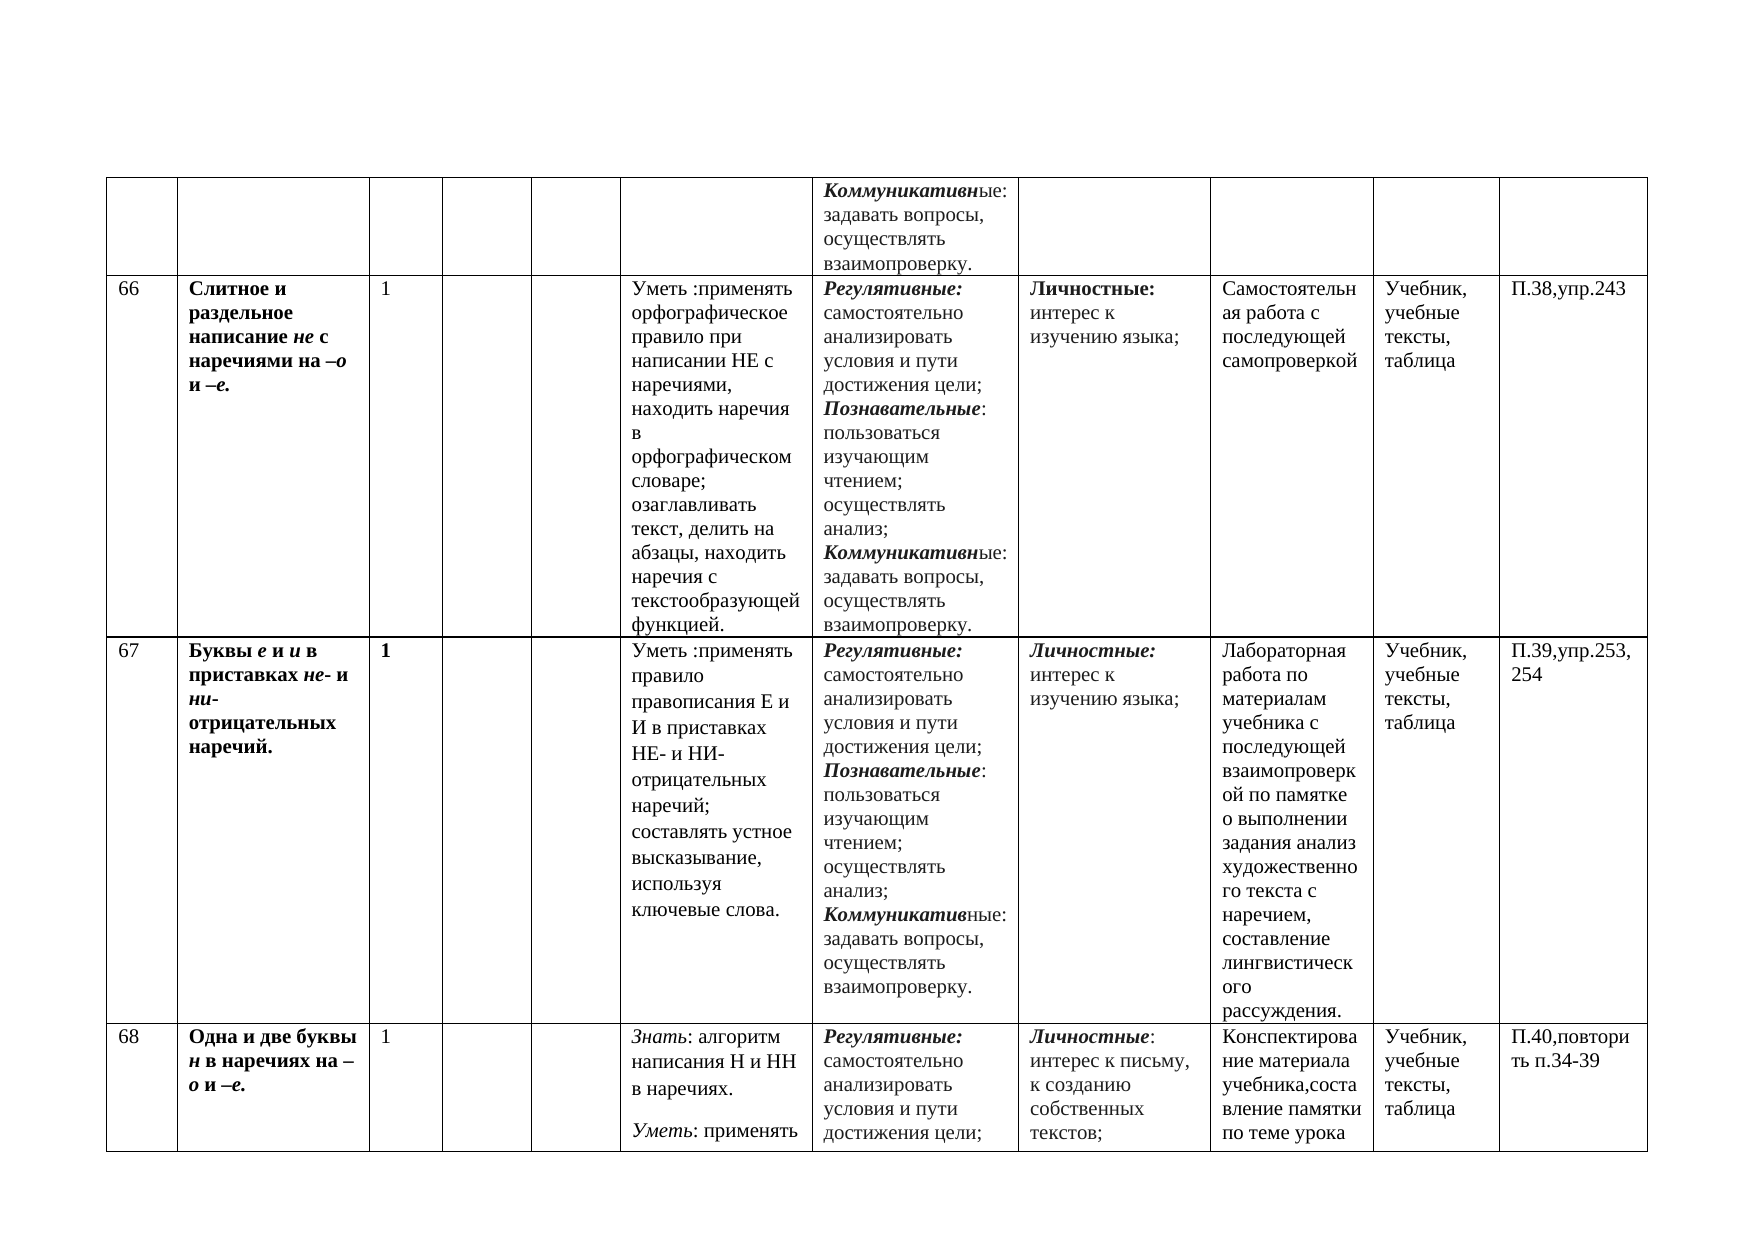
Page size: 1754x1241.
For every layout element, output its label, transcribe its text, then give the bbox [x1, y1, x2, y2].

table_cell Самостоятельная работа с последующей самопроверкой [1211, 276, 1373, 636]
table_cell 1 [370, 178, 442, 274]
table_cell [1211, 1024, 1373, 1151]
table_cell Учебник, учебные тексты, таблица [1374, 276, 1499, 636]
table_cell [532, 638, 620, 1022]
table_cell П.39,упр.253,254 [1500, 638, 1647, 1022]
table_cell 68 [107, 1024, 177, 1151]
table_cell 1 [370, 638, 442, 1022]
table_cell [532, 1024, 620, 1151]
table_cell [1019, 178, 1210, 274]
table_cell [813, 178, 1018, 274]
table_cell Регулятивные: самостоятельно анализировать условия и пути достижения цели; Познавательные: пользоваться изучающим чтением; осуществлять анализ; Коммуникативные: задавать вопросы, осуществлять взаимопроверку. [813, 638, 1018, 1022]
table_cell [532, 276, 620, 636]
table_cell Уметь :применять орфографическое правило при написании НЕ с наречиями, находить наречия в орфографическом словаре; озаглавливать текст, делить на абзацы, находить наречия с текстообразующей функцией. [621, 276, 812, 636]
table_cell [813, 1024, 1018, 1151]
table_cell Слитное и раздельное написание не с наречиями на –о и –е. [178, 276, 369, 636]
table_cell 65 [107, 178, 177, 274]
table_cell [1500, 1024, 1647, 1151]
table_cell Буквы е и и в приставках не- и ни- отрицательных наречий. [178, 638, 369, 1022]
table_cell Уметь :применять правило правописания Е и И в приставках НЕ- и НИ- отрицательных наречий; составлять устное высказывание, используя ключевые слова. [621, 638, 812, 1022]
table_cell [532, 178, 620, 274]
table_cell 1 [370, 1024, 442, 1151]
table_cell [621, 1024, 812, 1151]
table_cell Регулятивные: самостоятельно анализировать условия и пути достижения цели; Познавательные: пользоваться изучающим чтением; осуществлять анализ; Коммуникативные: задавать вопросы, осуществлять взаимопроверку. [813, 276, 1018, 636]
table_cell П.38,упр.243 [1500, 276, 1647, 636]
table_cell 1 [370, 276, 442, 636]
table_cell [1019, 1024, 1210, 1151]
table_cell [443, 638, 531, 1022]
table_cell Личностные: интерес к изучению языка; [1019, 638, 1210, 1022]
table_cell 67 [107, 638, 177, 1022]
table_cell 66 [107, 276, 177, 636]
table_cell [1374, 178, 1499, 274]
table_cell Учебник, учебные тексты, таблица [1374, 638, 1499, 1022]
table_cell [443, 276, 531, 636]
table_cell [178, 1024, 369, 1151]
table_cell [443, 178, 531, 274]
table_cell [621, 178, 812, 274]
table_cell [1374, 1024, 1499, 1151]
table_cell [178, 178, 369, 274]
table_cell Лабораторная работа по материалам учебника с последующей взаимопроверкой по памятке о выполнении задания анализ художественного текста с наречием, составление лингвистического рассуждения. [1211, 638, 1373, 1022]
table_cell Личностные: интерес к изучению языка; [1019, 276, 1210, 636]
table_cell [1211, 178, 1373, 274]
table_cell [443, 1024, 531, 1151]
table_cell [1500, 178, 1647, 274]
